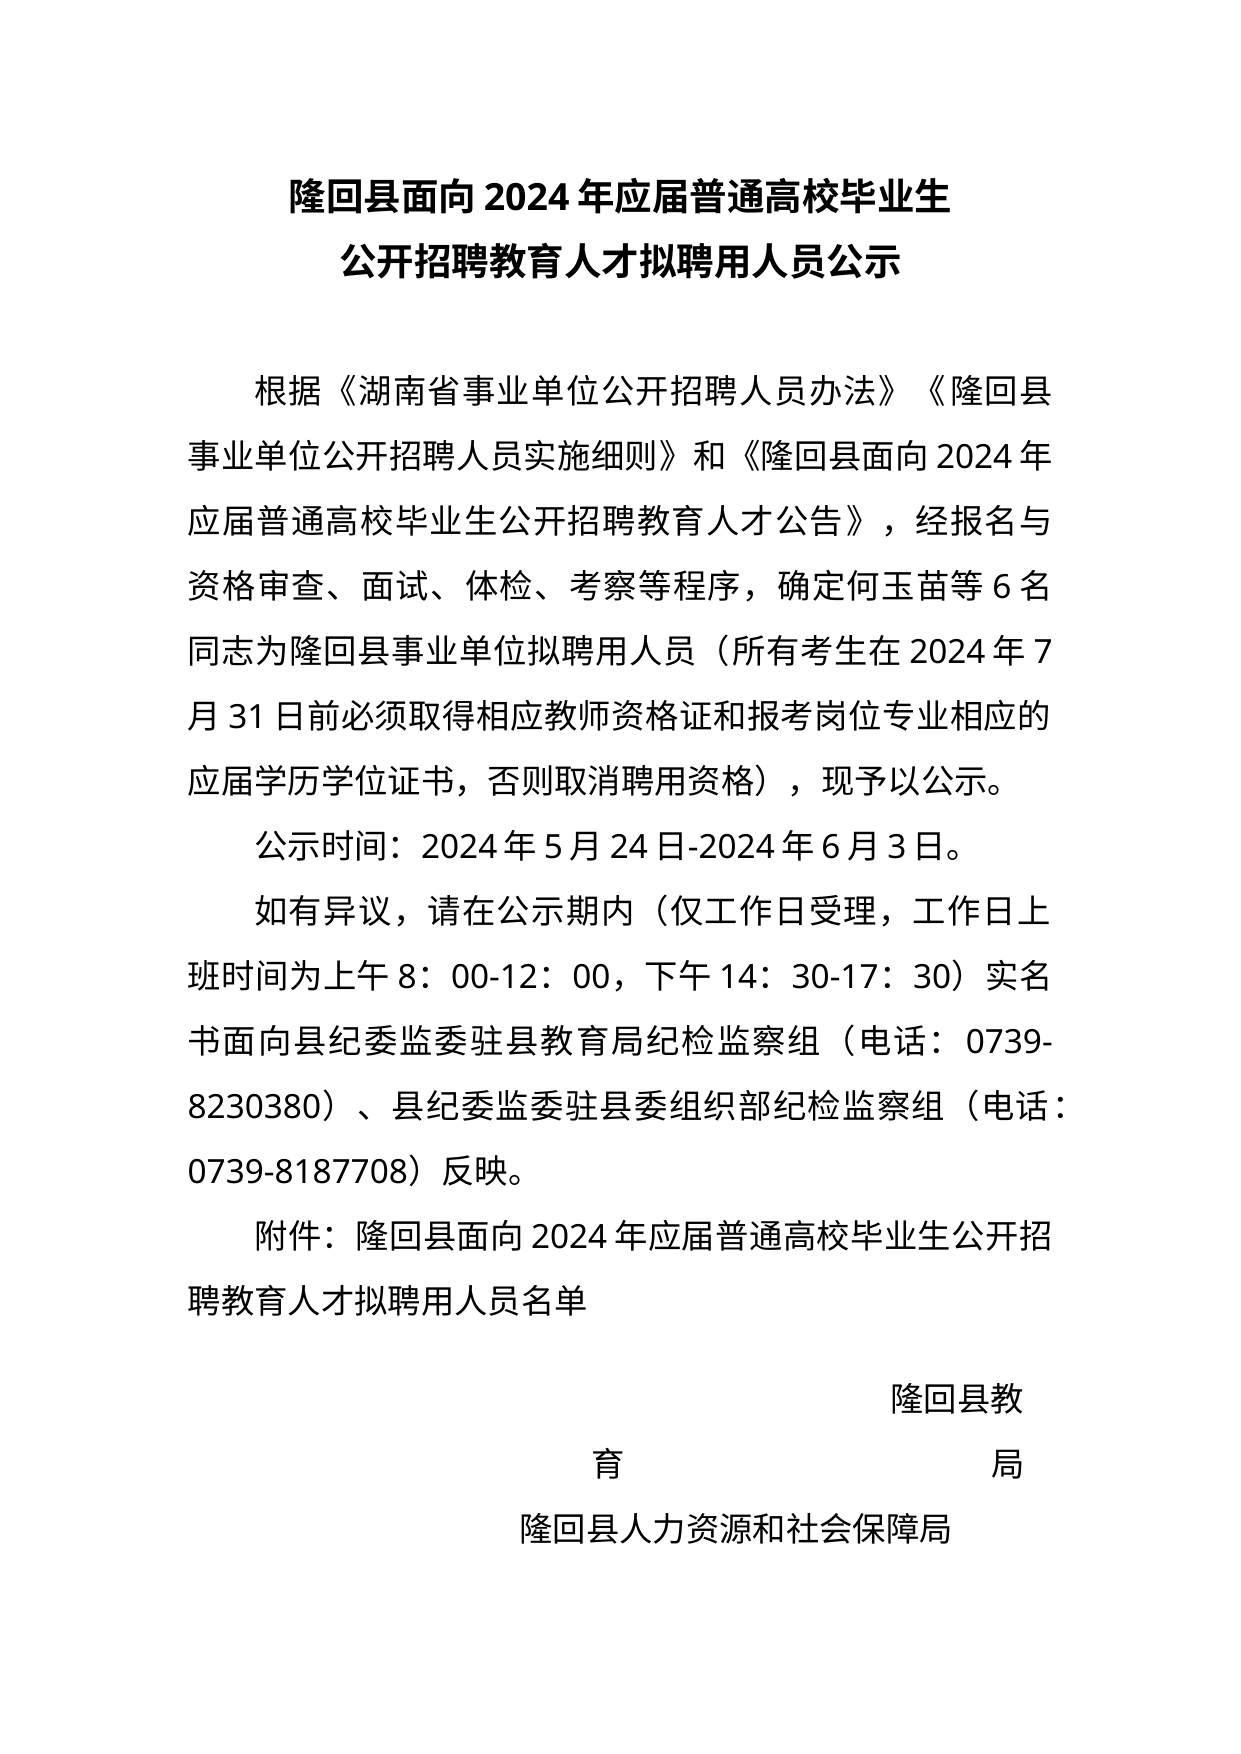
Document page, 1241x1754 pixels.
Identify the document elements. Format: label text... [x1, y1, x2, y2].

text 根据《湖南省事业单位公开招聘人员办法》《隆回县事业单位公开招聘人员实施细则》和《隆回县面向2024年应届普通高校毕业生公开招聘教育人才公告》，经报名与资格审查、面试、体检、考察等程序，确定何玉苗等6名同志为隆回县事业单位拟聘用人员（所有考生在2024年7月31日前必须取得相应教师资格证和报考岗位专业相应的应届学历学位证书，否则取消聘用资格），现予以公示。 [187, 357, 1053, 812]
text 隆回县人力资源和社会保障局 [187, 1494, 1053, 1559]
text 公开招聘教育人才拟聘用人员公示 [187, 227, 1053, 292]
text 隆回县教育局 [592, 1364, 1024, 1494]
text 公示时间：2024年5月24日-2024年6月3日。 [187, 812, 1053, 877]
text 隆回县面向2024年应届普通高校毕业生 [187, 162, 1053, 227]
text 附件：隆回县面向2024年应届普通高校毕业生公开招聘教育人才拟聘用人员名单 [187, 1202, 1053, 1332]
text 如有异议，请在公示期内（仅工作日受理，工作日上班时间为上午8：00-12：00，下午14：30-17：30）实名书面向县纪委监委驻县教育局纪检监察组（电话：0739-8230380）、县纪委监委驻县委组织部纪检监察组（电话：0739-8187708）反映。 [187, 877, 1053, 1202]
